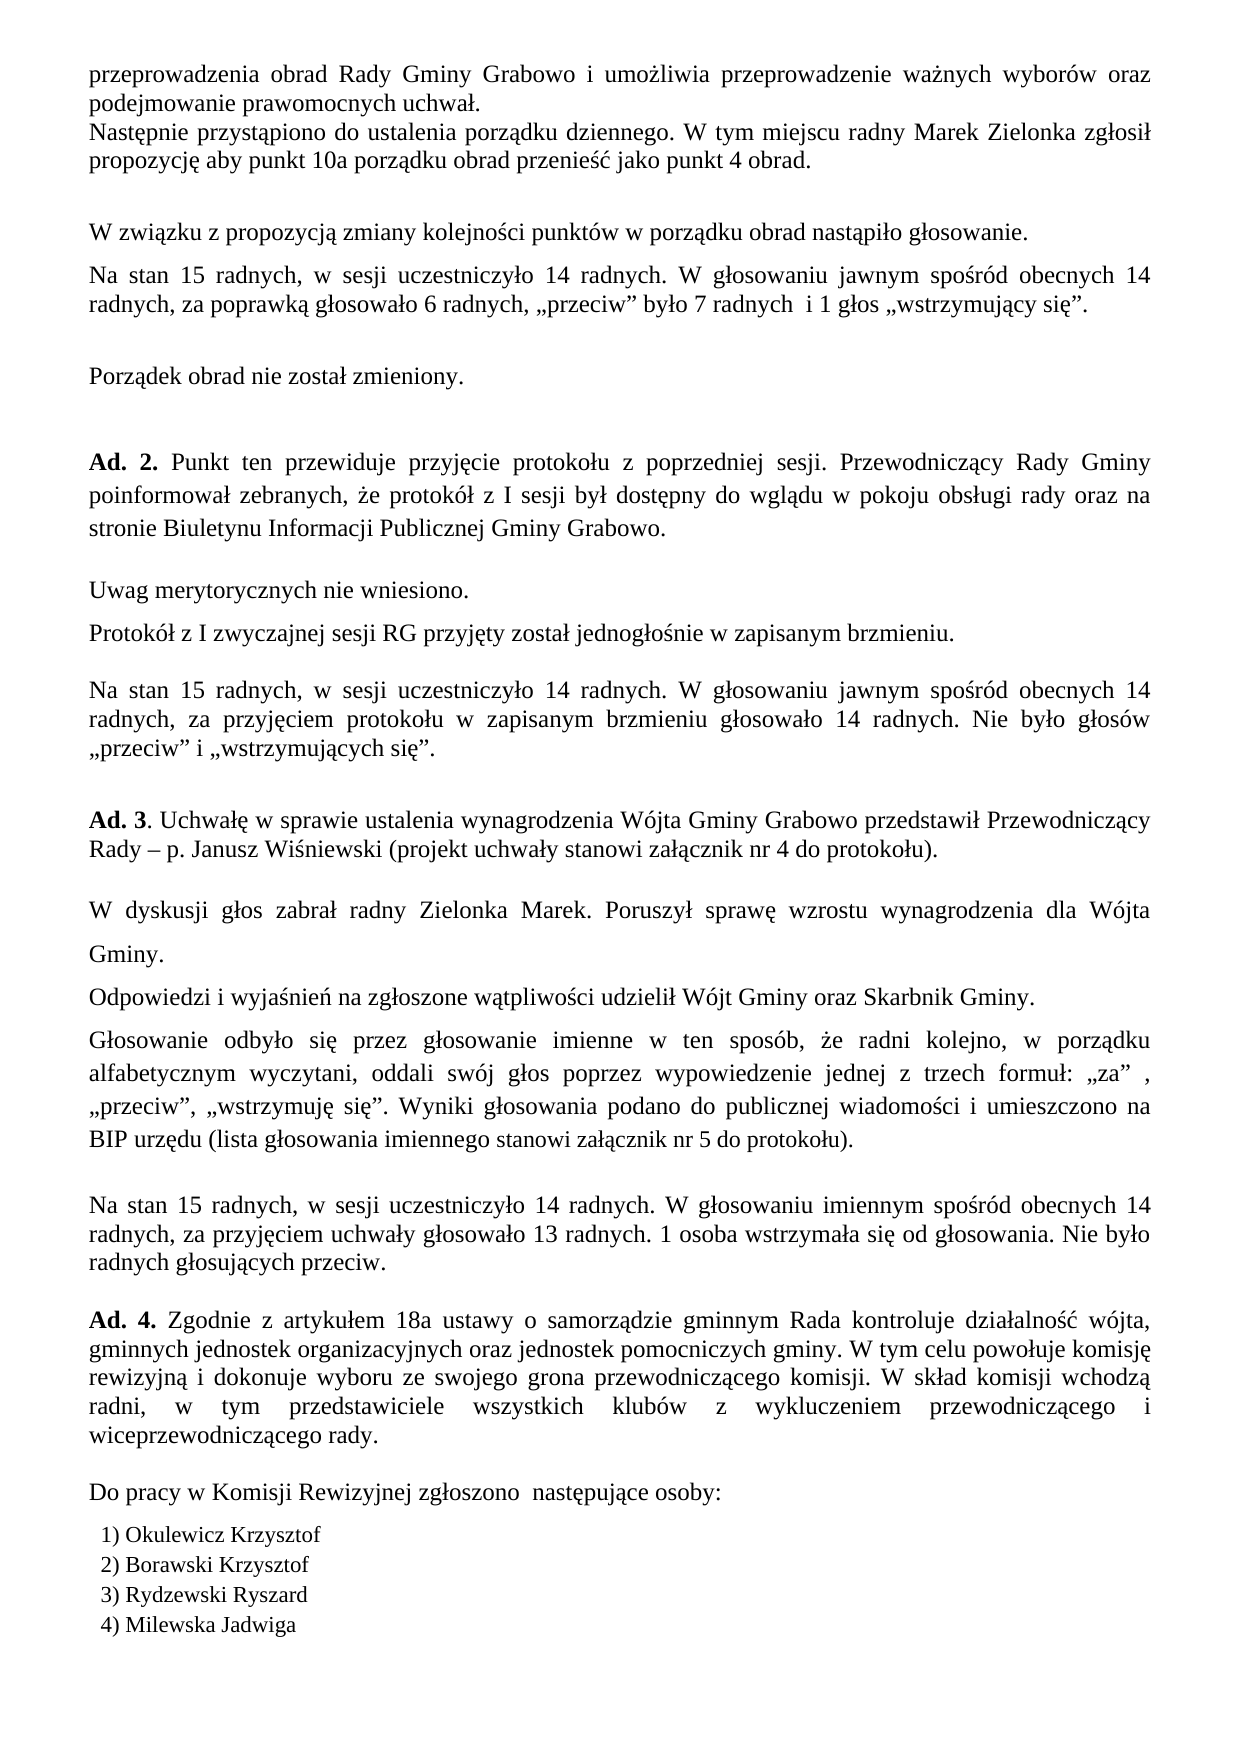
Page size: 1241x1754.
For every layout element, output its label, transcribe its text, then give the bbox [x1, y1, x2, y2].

text W związku z propozycją zmiany kolejności punktów w porządku obrad nastąpiło głosowanie. [89, 217, 1152, 246]
text Ad. 2. Punkt ten przewiduje przyjęcie protokołu z poprzedniej sesji. Przewodniczący Rady Gminy poinformował zebranych, że protokół z I sesji był dostępny do wglądu w pokoju obsługi rady oraz na stronie Biuletynu Informacji Publicznej Gminy Grabowo. [89, 447, 1152, 542]
text Głosowanie odbyło się przez głosowanie imienne w ten sposób, że radni kolejno, w porządku alfabetycznym wyczytani, oddali swój głos poprzez wypowiedzenie jednej z trzech formuł: „za” , „przeciw”, „wstrzymuję się”. Wyniki głosowania podano do publicznej wiadomości i umieszczono na BIP urzędu (lista głosowania imiennego stanowi załącznik nr 5 do protokołu). [89, 1025, 1152, 1153]
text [89, 59, 1152, 117]
text W dyskusji głos zabrał radny Zielonka Marek. Poruszył sprawę wzrostu wynagrodzenia dla Wójta Gminy. [89, 896, 1152, 967]
text Ad. 3. Uchwałę w sprawie ustalenia wynagrodzenia Wójta Gminy Grabowo przedstawił Przewodniczący Rady – p. Janusz Wiśniewski (projekt uchwały stanowi załącznik nr 4 do protokołu). [89, 805, 1152, 862]
text Ad. 4. Zgodnie z artykułem 18a ustawy o samorządzie gminnym Rada kontroluje działalność wójta, gminnych jednostek organizacyjnych oraz jednostek pomocniczych gminy. W tym celu powołuje komisję rewizyjną i dokonuje wyboru ze swojego grona przewodniczącego komisji. W skład komisji wchodzą radni, w tym przedstawiciele wszystkich klubów z wykluczeniem przewodniczącego i wiceprzewodniczącego rady. [89, 1305, 1152, 1449]
text Porządek obrad nie został zmieniony. [89, 361, 1152, 390]
text 2) Borawski Krzysztof [100, 1551, 1152, 1577]
text Na stan 15 radnych, w sesji uczestniczyło 14 radnych. W głosowaniu imiennym spośród obecnych 14 radnych, za przyjęciem uchwały głosowało 13 radnych. 1 osoba wstrzymała się od głosowania. Nie było radnych głosujących przeciw. [89, 1190, 1152, 1276]
text 1) Okulewicz Krzysztof [100, 1521, 1152, 1547]
text 4) Milewska Jadwiga [100, 1611, 1152, 1638]
text Uwag merytorycznych nie wniesiono. [89, 575, 1152, 604]
text 3) Rydzewski Ryszard [100, 1581, 1152, 1607]
text Odpowiedzi i wyjaśnień na zgłoszone wątpliwości udzielił Wójt Gminy oraz Skarbnik Gminy. [89, 982, 1152, 1011]
text Do pracy w Komisji Rewizyjnej zgłoszono następujące osoby: [89, 1477, 1152, 1506]
text Protokół z I zwyczajnej sesji RG przyjęty został jednogłośnie w zapisanym brzmieniu. [89, 618, 1152, 647]
text Następnie przystąpiono do ustalenia porządku dziennego. W tym miejscu radny Marek Zielonka zgłosił propozycję aby punkt 10a porządku obrad przenieść jako punkt 4 obrad. [89, 117, 1152, 174]
text Na stan 15 radnych, w sesji uczestniczyło 14 radnych. W głosowaniu jawnym spośród obecnych 14 radnych, za przyjęciem protokołu w zapisanym brzmieniu głosowało 14 radnych. Nie było głosów „przeciw” i „wstrzymujących się”. [89, 676, 1152, 762]
text Na stan 15 radnych, w sesji uczestniczyło 14 radnych. W głosowaniu jawnym spośród obecnych 14 radnych, za poprawką głosowało 6 radnych, „przeciw” było 7 radnych i 1 głos „wstrzymujący się”. [89, 260, 1152, 318]
